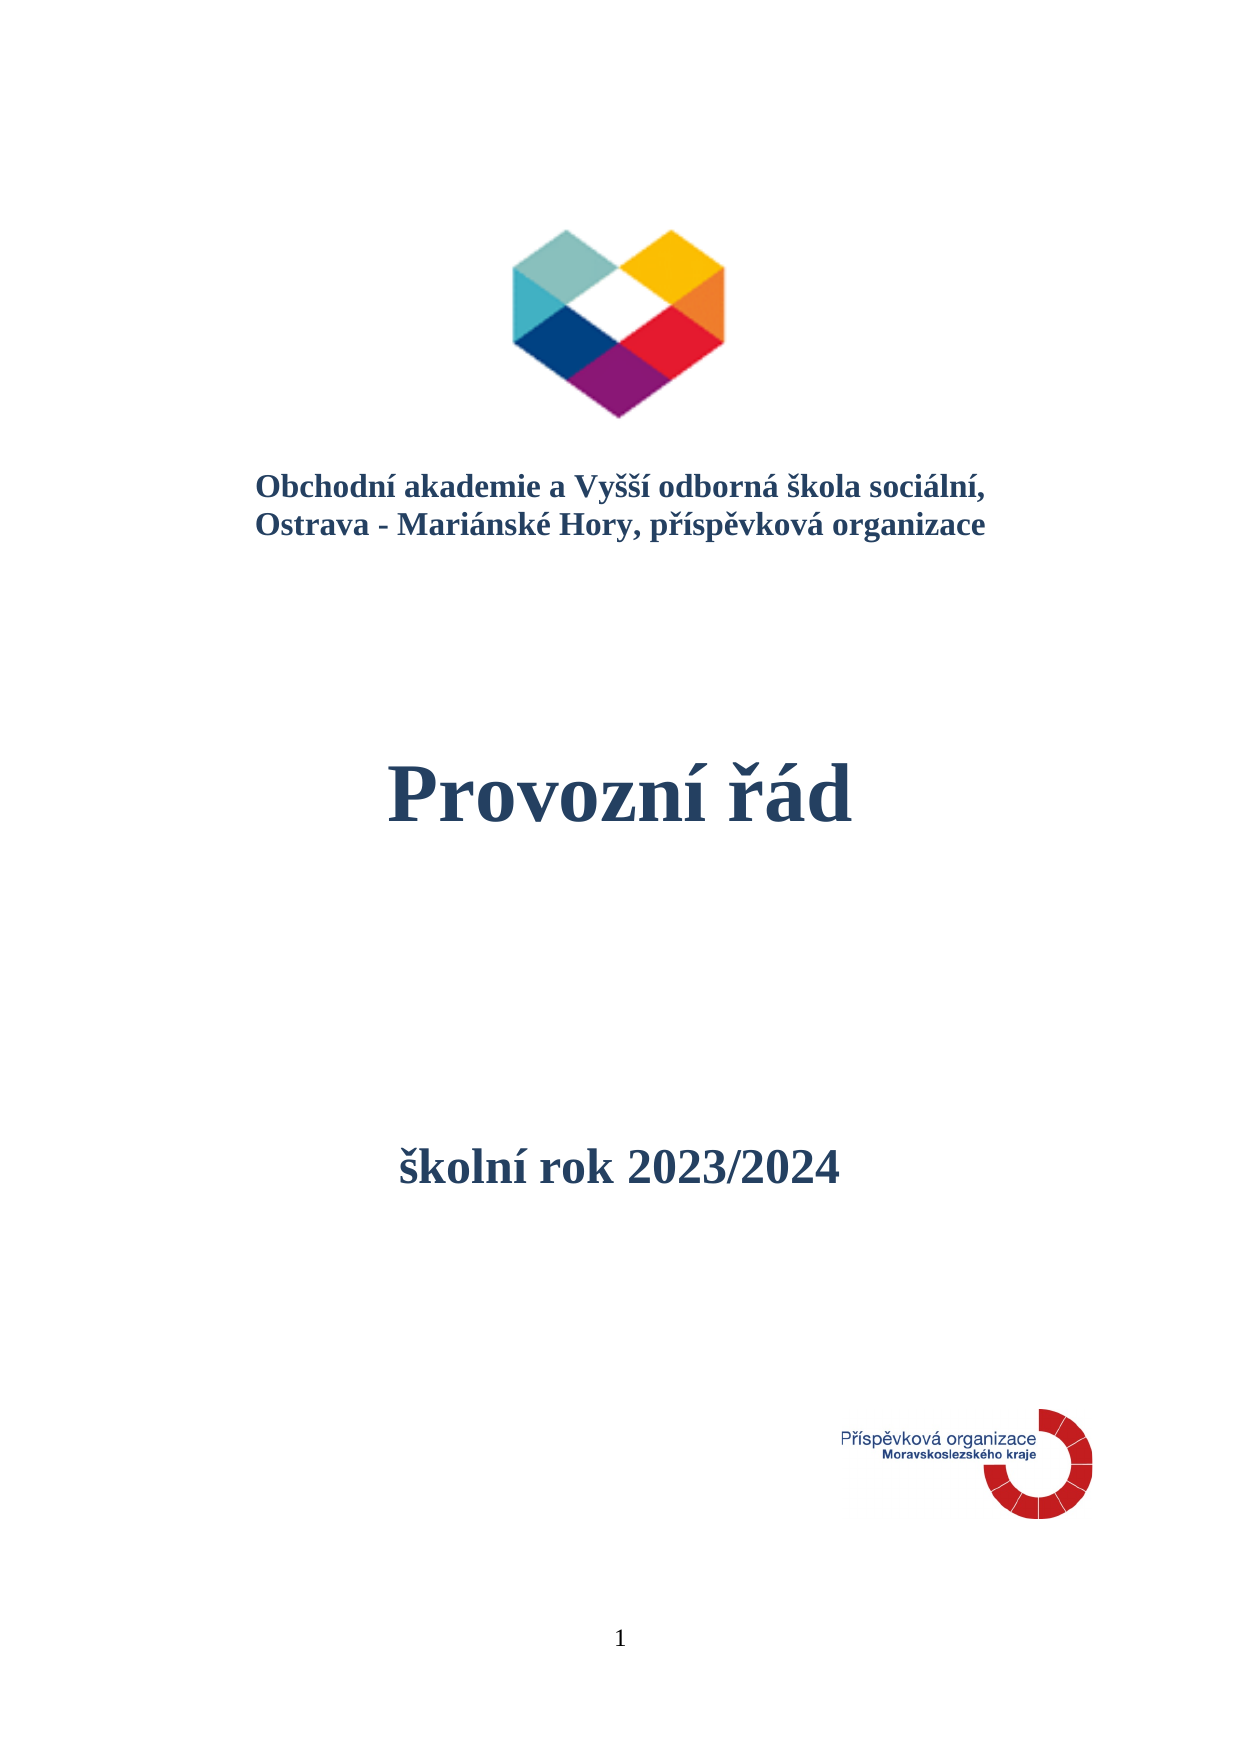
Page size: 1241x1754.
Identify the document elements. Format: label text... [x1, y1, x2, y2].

text školní rok 2023/2024 [148, 1137, 1092, 1194]
text Provozní řád [148, 744, 1092, 839]
text Ostrava - Mariánské Hory, příspěvková organizace [148, 504, 1092, 542]
text Obchodní akademie a Vyšší odborná škola sociální, [148, 466, 1092, 504]
picture [509, 222, 731, 423]
picture [841, 1409, 1093, 1519]
